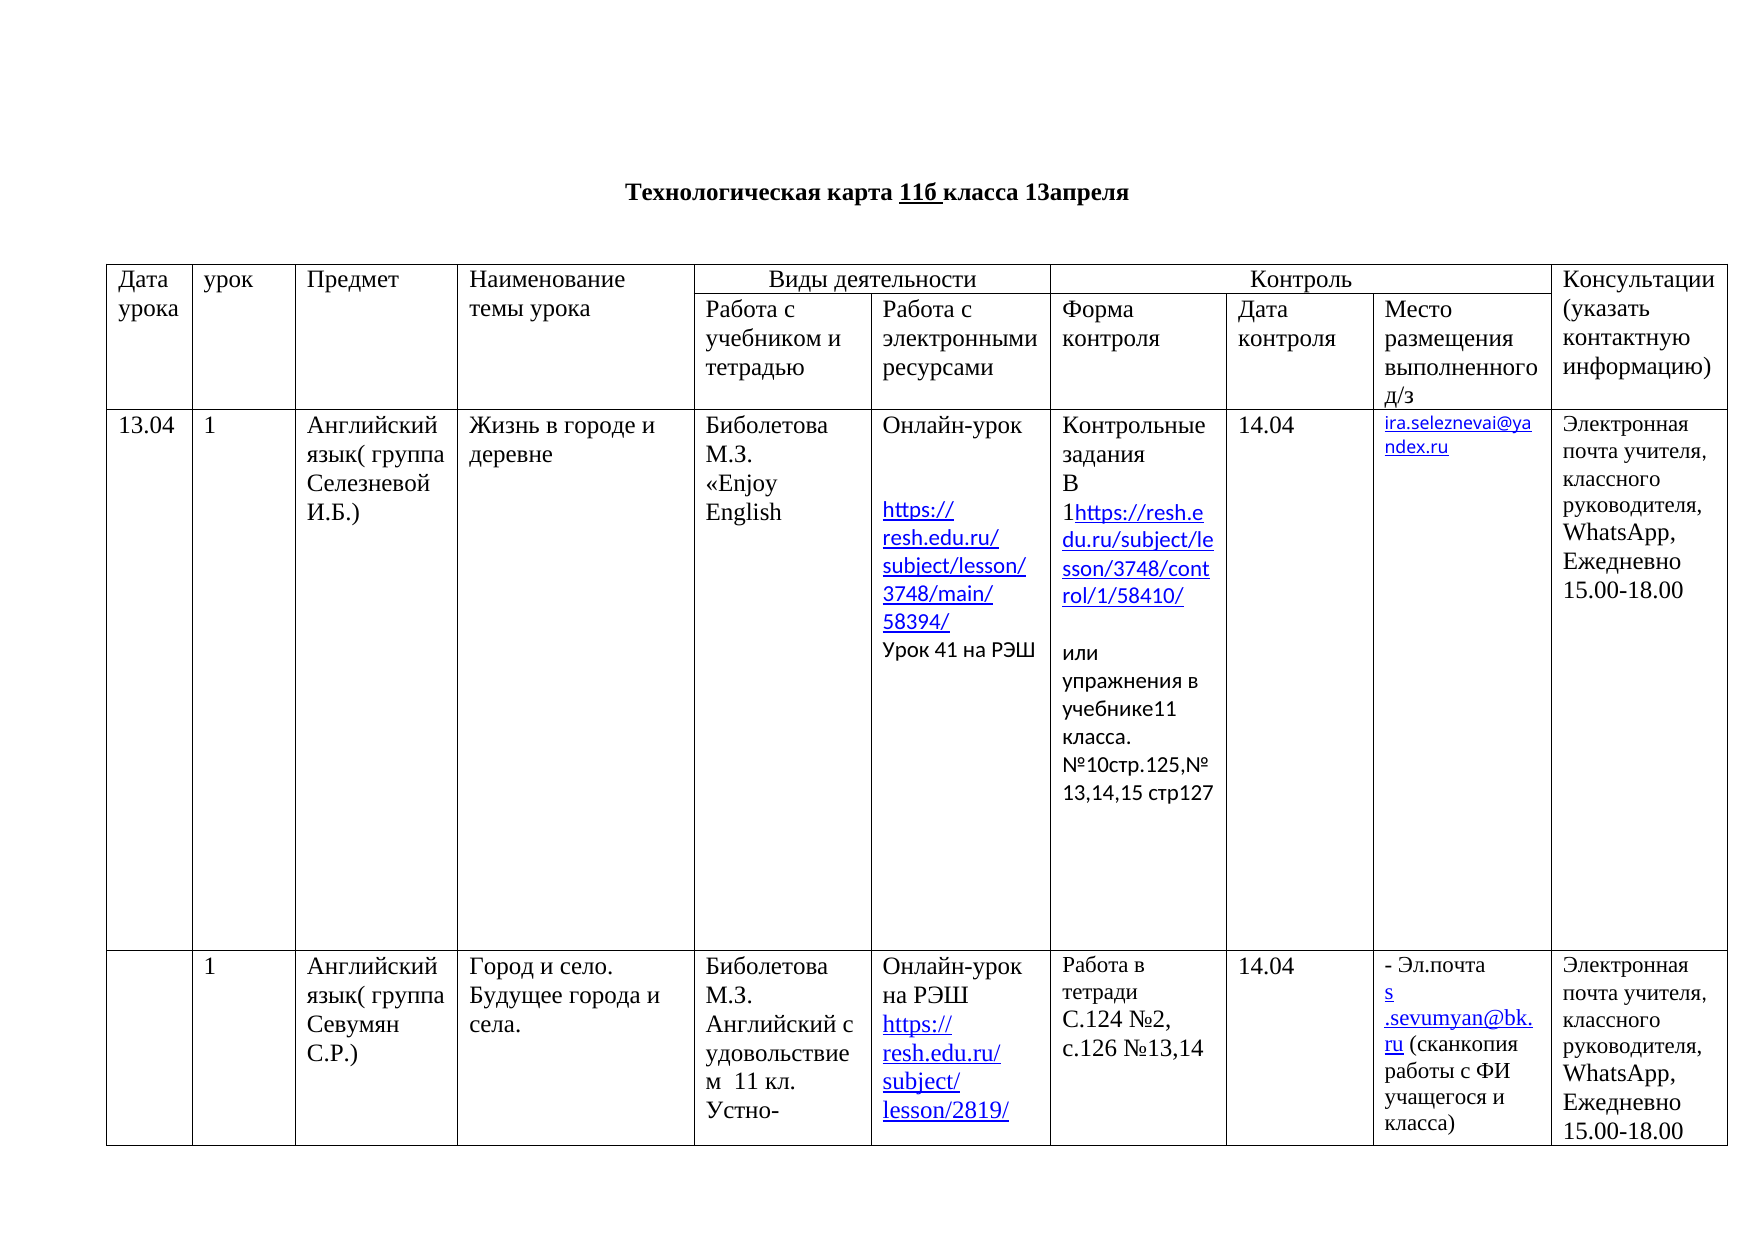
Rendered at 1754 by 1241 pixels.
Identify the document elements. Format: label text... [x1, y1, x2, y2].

table_cell Работа с учебником и тетрадью [695, 294, 871, 409]
table_cell 1 [193, 410, 295, 950]
table_cell ira.seleznevai@yandex.ru [1374, 410, 1551, 950]
table_cell Английский язык( группа Селезневой И.Б.) [296, 410, 457, 950]
table_header Виды деятельности [695, 265, 1050, 293]
table_cell Биболетова М.З. «Enjoy English [695, 410, 871, 950]
table_header Наименование темы урока [458, 265, 694, 409]
table_cell 14.04 [1227, 410, 1373, 950]
table_header Дата урока [107, 265, 192, 409]
table_header урок [193, 265, 295, 409]
table_cell Дата контроля [1227, 294, 1373, 409]
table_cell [872, 951, 1050, 1145]
table_cell Форма контроля [1051, 294, 1226, 409]
table_cell Работа с электронными ресурсами [872, 294, 1050, 409]
table_cell Место размещения выполненного д/з [1374, 294, 1551, 409]
table_cell 1 [193, 951, 295, 1145]
table_cell [107, 951, 192, 1145]
table_cell 14.04 [1227, 951, 1373, 1145]
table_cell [695, 951, 871, 1145]
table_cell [1051, 951, 1226, 1145]
table_header Контроль [1051, 265, 1551, 293]
table_header Предмет [296, 265, 457, 409]
table_cell Онлайн-урок https://resh.edu.ru/subject/lesson/3748/main/58394/ Урок 41 на РЭШ [872, 410, 1050, 950]
table_cell 13.04 [107, 410, 192, 950]
table_header Консультации (указать контактную информацию) [1552, 265, 1727, 409]
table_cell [1552, 951, 1727, 1145]
table_cell Жизнь в городе и деревне [458, 410, 694, 950]
text Технологическая карта 11б класса 13апреля [118, 177, 1636, 206]
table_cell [458, 951, 694, 1145]
table_cell Электронная почта учителя, классного руководителя, WhatsApp, Ежедневно 15.00-18.00 [1552, 410, 1727, 950]
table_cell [296, 951, 457, 1145]
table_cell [1374, 951, 1551, 1145]
table_cell Контрольные задания В1https://resh.edu.ru/subject/lesson/3748/control/1/58410/ или упражнения в учебнике11 класса. №10стр.125,№13,14,15 стр127 [1051, 410, 1226, 950]
